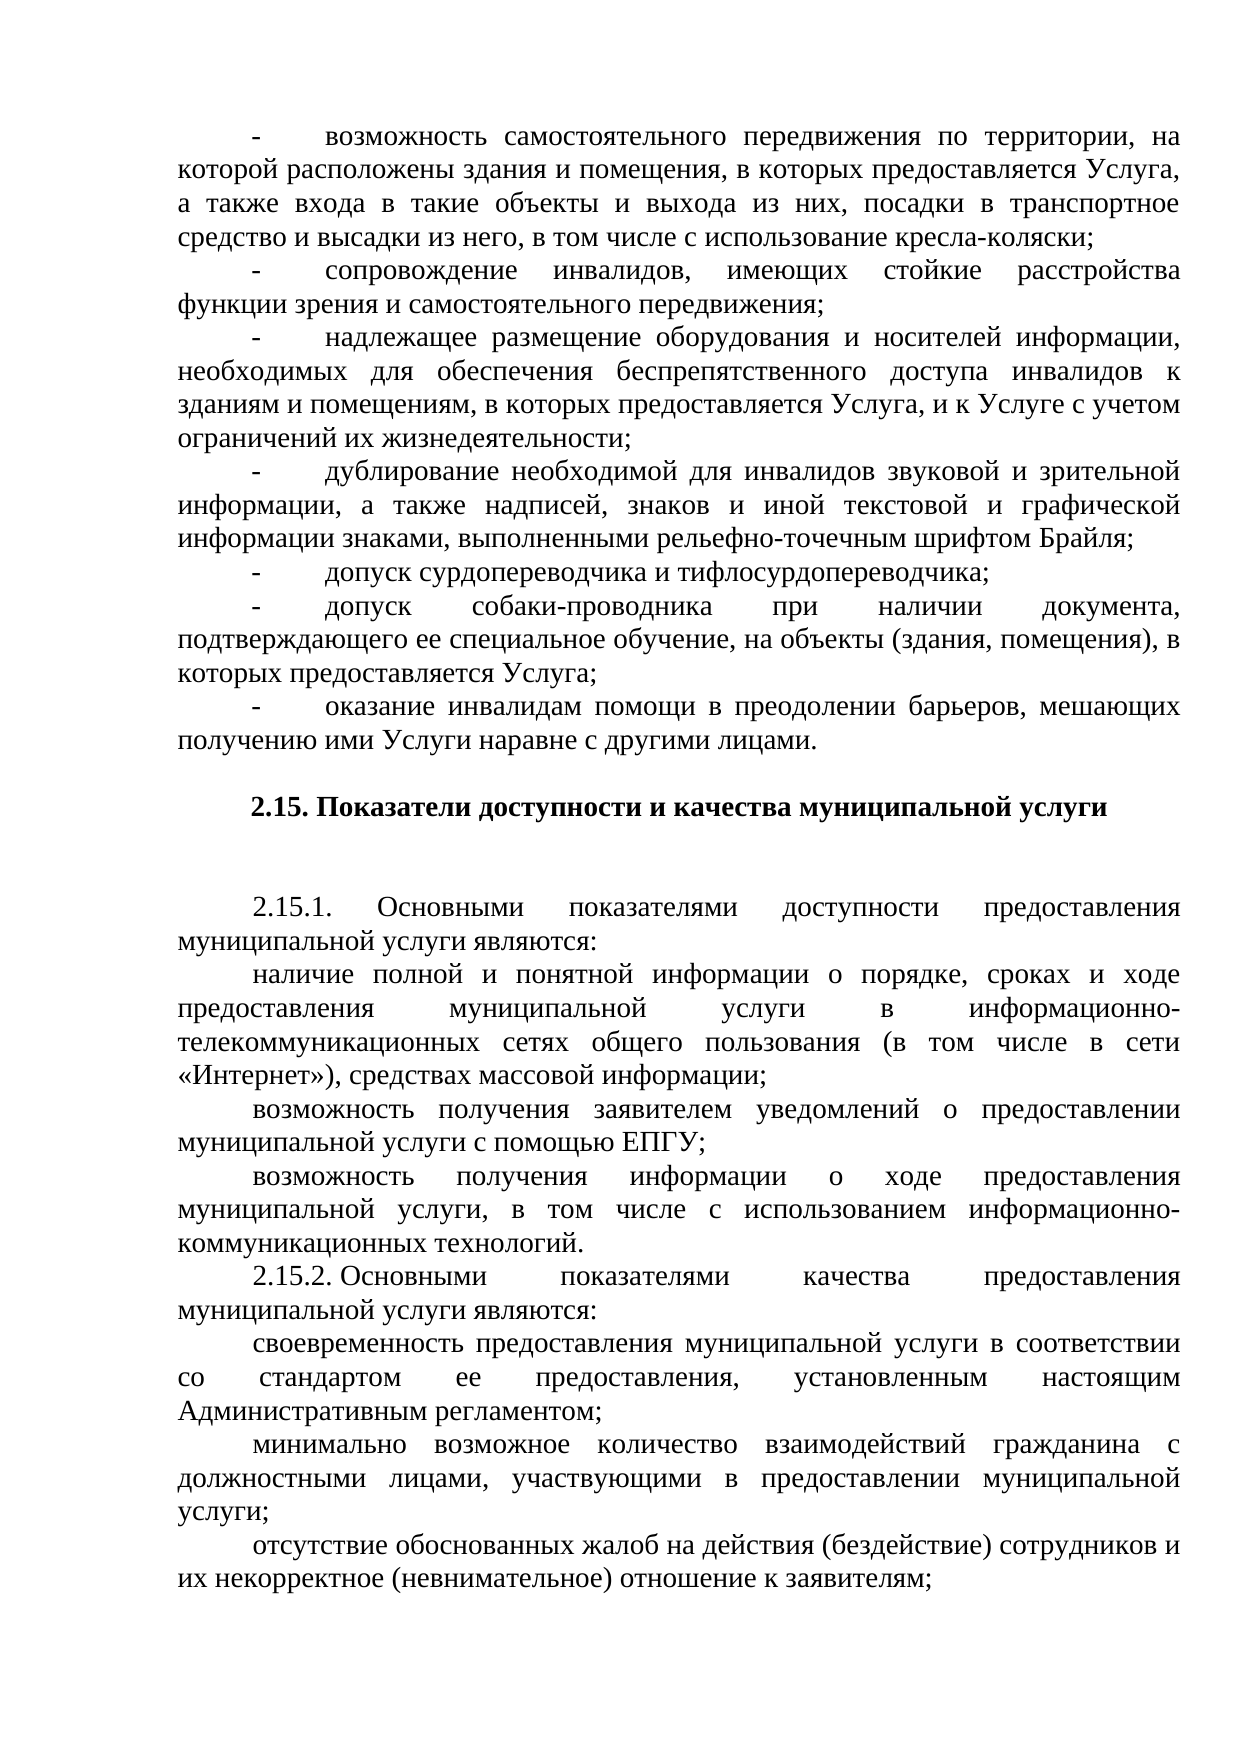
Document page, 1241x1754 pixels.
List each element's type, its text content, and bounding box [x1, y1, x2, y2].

text возможность получения заявителем уведомлений о предоставлении муниципальной услуги с помощью ЕПГУ; [177, 1091, 1181, 1158]
text 2.15. Показатели доступности и качества муниципальной услуги [177, 789, 1181, 822]
text возможность получения информации о ходе предоставления муниципальной услуги, в том числе с использованием информационно-коммуникационных технологий. [177, 1158, 1181, 1258]
text отсутствие обоснованных жалоб на действия (бездействие) сотрудников и их некорректное (невнимательное) отношение к заявителям; [177, 1527, 1181, 1594]
text минимально возможное количество взаимодействий гражданина с должностными лицами, участвующими в предоставлении муниципальной услуги; [177, 1426, 1181, 1527]
text - оказание инвалидам помощи в преодолении барьеров, мешающих получению ими Услуги наравне с другими лицами. [177, 688, 1181, 755]
text - сопровождение инвалидов, имеющих стойкие расстройства функции зрения и самостоятельного передвижения; [177, 252, 1181, 319]
text 2.15.1. Основными показателями доступности предоставления муниципальной услуги являются: [177, 889, 1181, 957]
text - возможность самостоятельного передвижения по территории, на которой расположены здания и помещения, в которых предоставляется Услуга, а также входа в такие объекты и выхода из них, посадки в транспортное средство и высадки из него, в том числе с использование кресла-коляски; [177, 118, 1181, 252]
text наличие полной и понятной информации о порядке, сроках и ходе предоставления муниципальной услуги в информационно- телекоммуникационных сетях общего пользования (в том числе в сети «Интернет»), средствах массовой информации; [177, 957, 1181, 1091]
text - допуск собаки-проводника при наличии документа, подтверждающего ее специальное обучение, на объекты (здания, помещения), в которых предоставляется Услуга; [177, 588, 1181, 688]
text своевременность предоставления муниципальной услуги в соответствии со стандартом ее предоставления, установленным настоящим Административным регламентом; [177, 1326, 1181, 1426]
text 2.15.2. Основными показателями качества предоставления муниципальной услуги являются: [177, 1258, 1181, 1326]
text - дублирование необходимой для инвалидов звуковой и зрительной информации, а также надписей, знаков и иной текстовой и графической информации знаками, выполненными рельефно-точечным шрифтом Брайля; [177, 453, 1181, 554]
text - допуск сурдопереводчика и тифлосурдопереводчика; [177, 554, 1181, 588]
text - надлежащее размещение оборудования и носителей информации, необходимых для обеспечения беспрепятственного доступа инвалидов к зданиям и помещениям, в которых предоставляется Услуга, и к Услуге с учетом ограничений их жизнедеятельности; [177, 319, 1181, 453]
